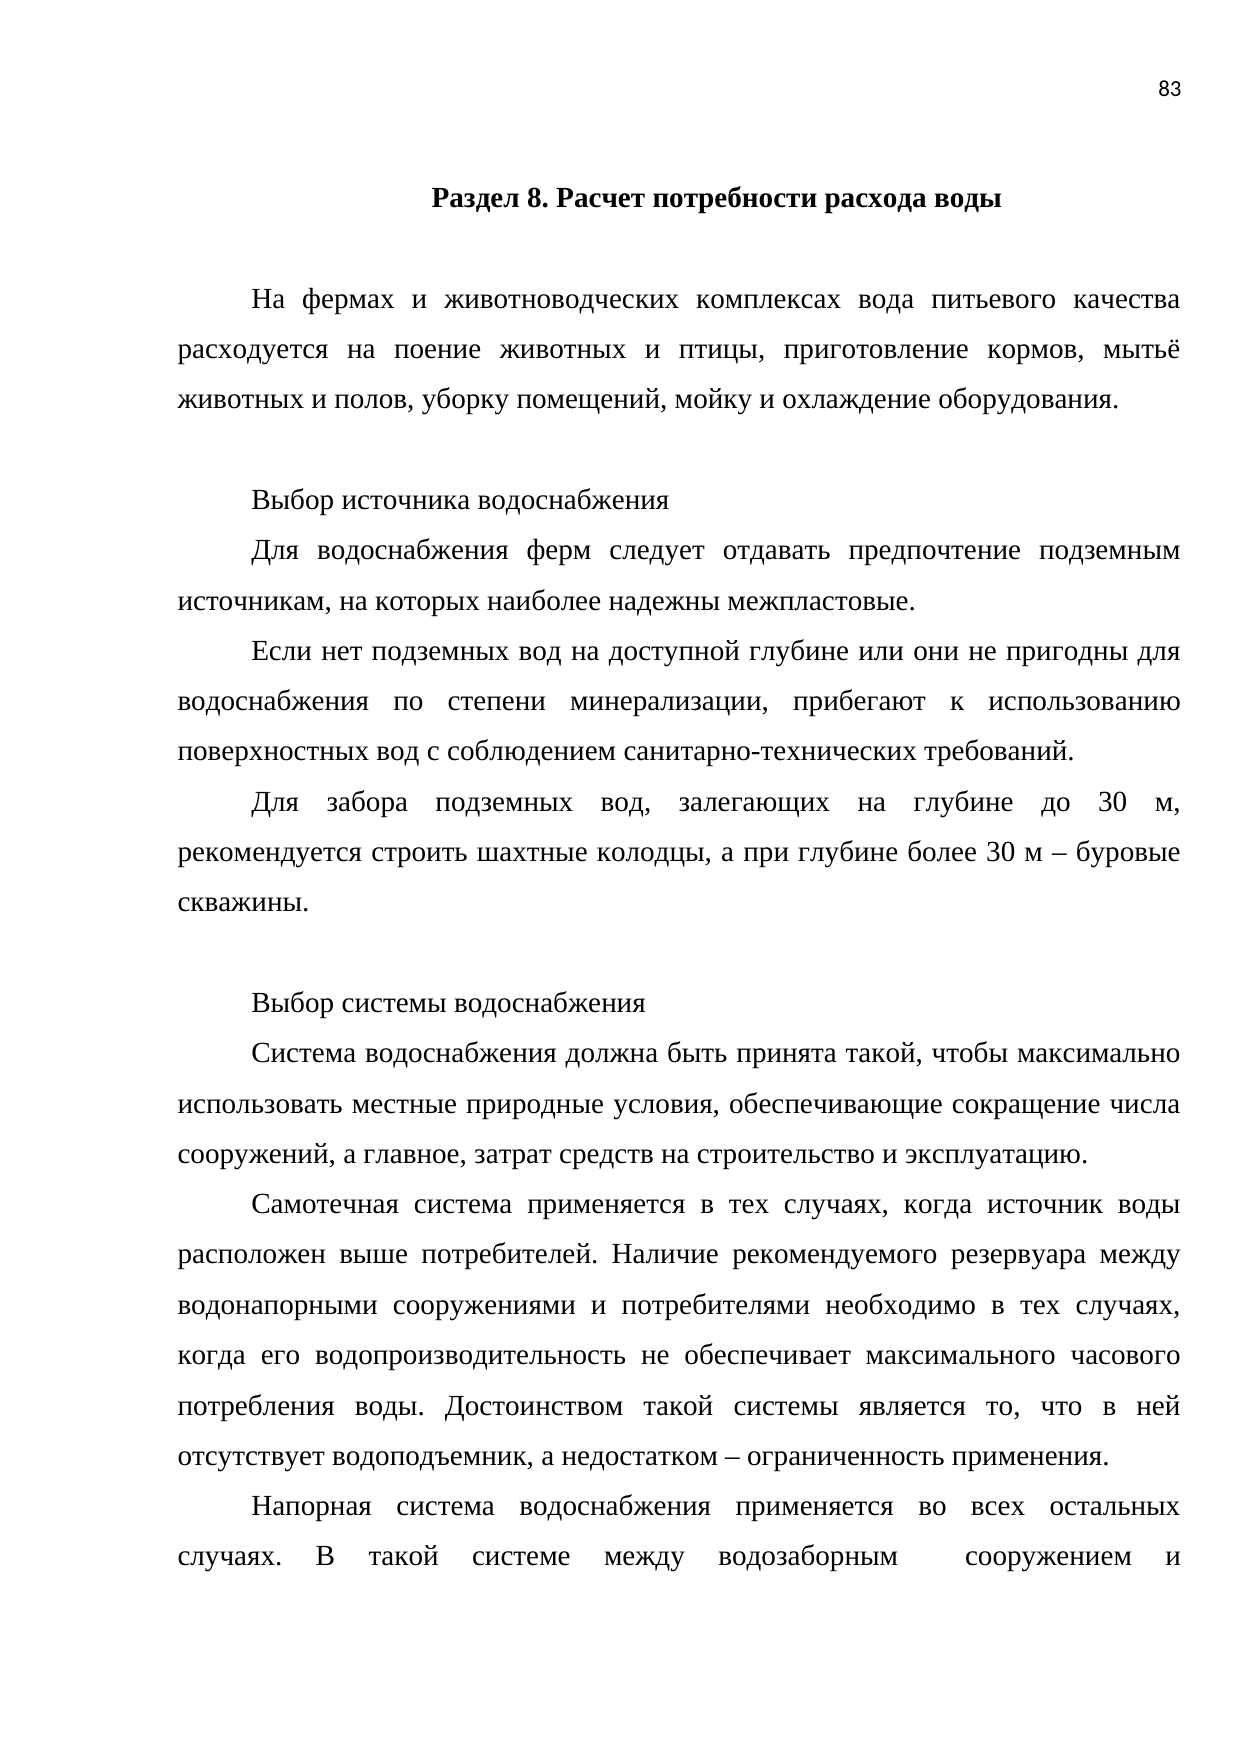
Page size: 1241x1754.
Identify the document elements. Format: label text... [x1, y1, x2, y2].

text Если нет подземных вод на доступной глубине или они не пригодны для водоснабжения по степени минерализации, прибегают к использованию поверхностных вод с соблюдением санитарно-технических требований. [177, 633, 1181, 767]
text Система водоснабжения должна быть принята такой, чтобы максимально использовать местные природные условия, обеспечивающие сокращение числа сооружений, а главное, затрат средств на строительство и эксплуатацию. [177, 1035, 1181, 1169]
list Раздел 8. Расчет потребности расхода воды [252, 180, 1181, 214]
text На фермах и животноводческих комплексах вода питьевого качества расходуется на поение животных и птицы, приготовление кормов, мытьё животных и полов, уборку помещений, мойку и охлаждение оборудования. [177, 281, 1181, 415]
text Для водоснабжения ферм следует отдавать предпочтение подземным источникам, на которых наиболее надежны межпластовые. [177, 532, 1181, 616]
text Для забора подземных вод, залегающих на глубине до 30 м, рекомендуется строить шахтные колодцы, а при глубине более 30 м – буровые скважины. [177, 784, 1181, 918]
text Выбор системы водоснабжения [177, 985, 1181, 1019]
text Самотечная система применяется в тех случаях, когда источник воды расположен выше потребителей. Наличие рекомендуемого резервуара между водонапорными сооружениями и потребителями необходимо в тех случаях, когда его водопроизводительность не обеспечивает максимального часового потребления воды. Достоинством такой системы является то, что в ней отсутствует водоподъемник, а недостатком – ограниченность применения. [177, 1186, 1181, 1471]
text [177, 1488, 1181, 1572]
text Выбор источника водоснабжения [177, 482, 1181, 516]
